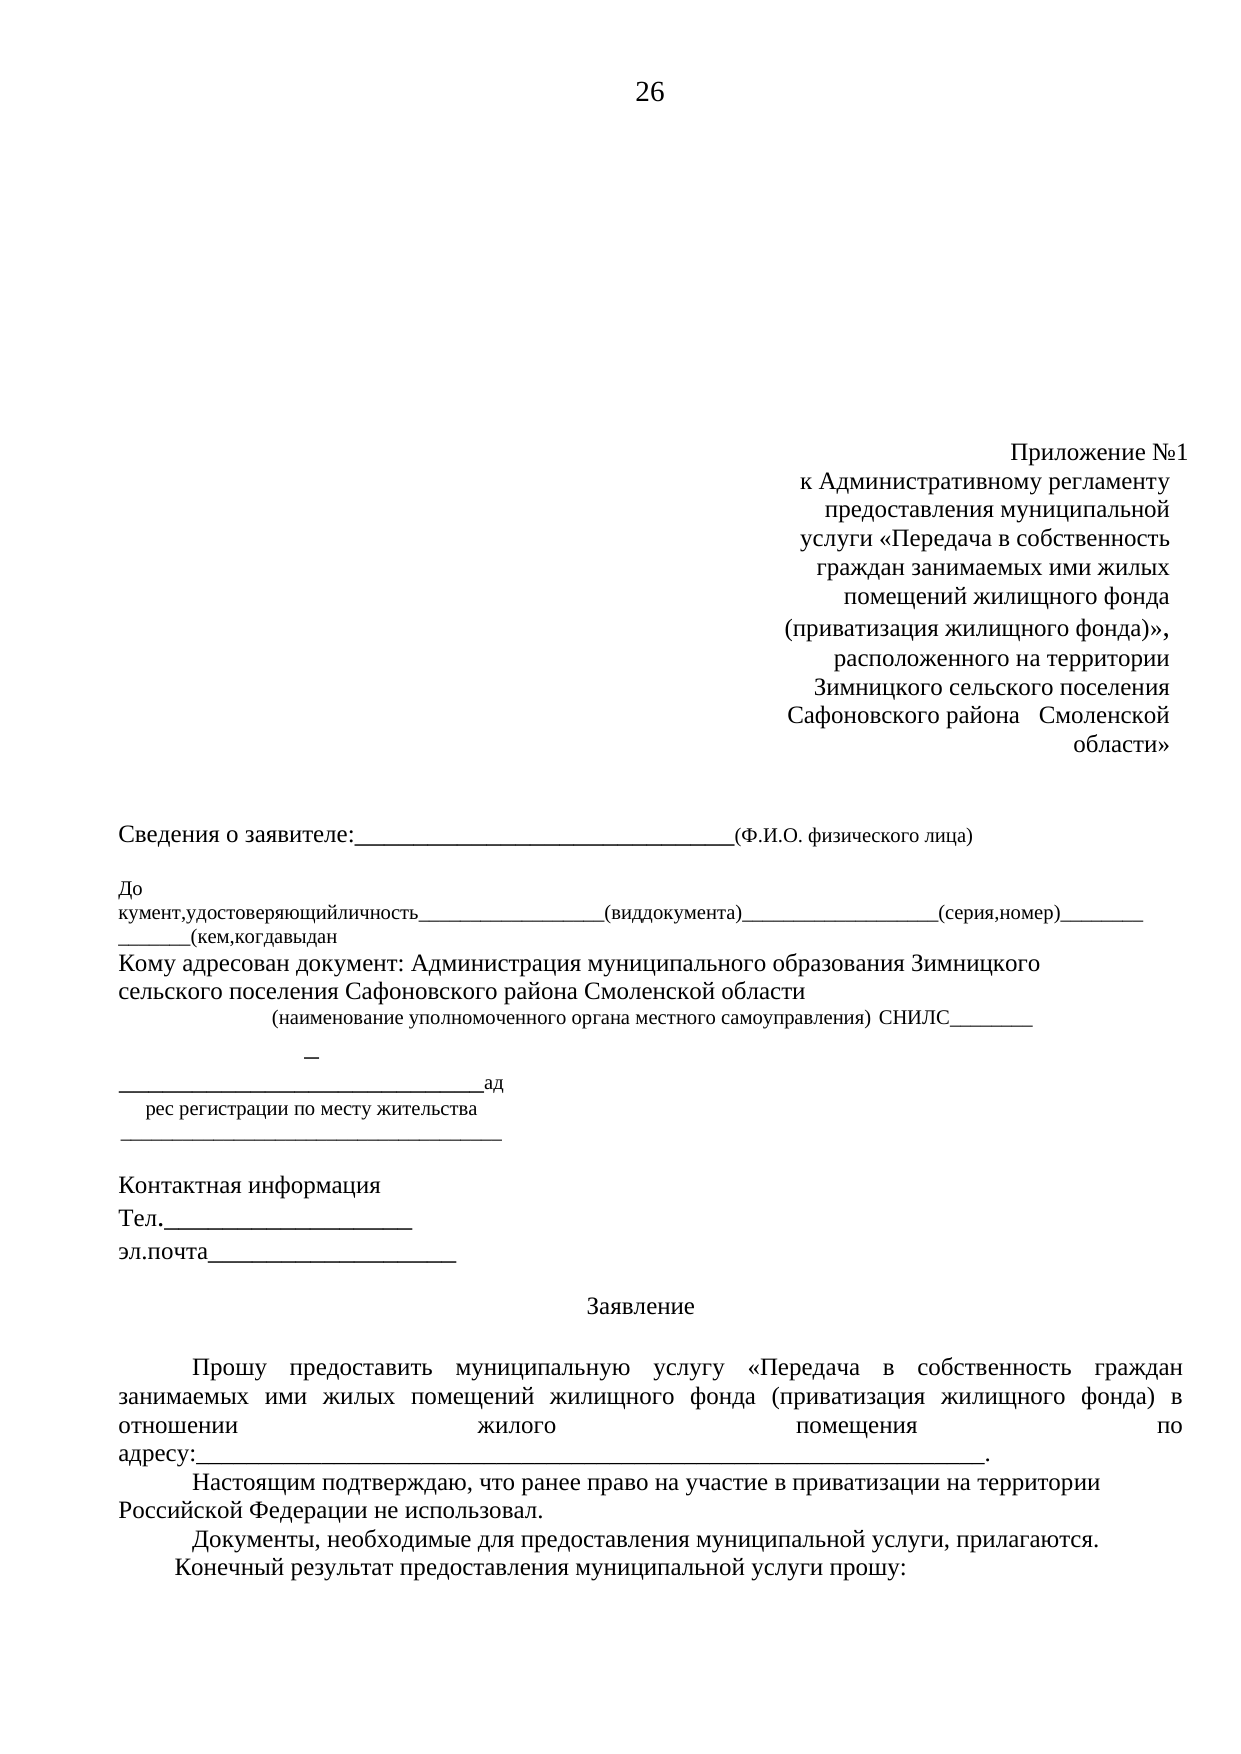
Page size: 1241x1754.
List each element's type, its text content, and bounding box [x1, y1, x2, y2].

text (наименование уполномоченного органа местного самоуправления) СНИЛС________ [125, 1005, 1179, 1029]
text эл.почта_________________ [118, 1233, 1183, 1266]
text Прошу предоставить муниципальную услугу «Передача в собственность граждан занимаемых ими жилых помещений жилищного фонда (приватизация жилищного фонда) в отношении жилого помещения по адресу:_______________________________________________________________. [118, 1353, 1183, 1467]
text Документы, необходимые для предоставления муниципальной услуги, прилагаются. [118, 1524, 1188, 1553]
text Конечный результат предоставления муниципальной услуги прошу: [118, 1553, 1183, 1581]
text _____________________________________ [118, 1119, 504, 1143]
text __________________________адрес регистрации по месту жительства [118, 1029, 504, 1119]
text Приложение №1 [118, 437, 1188, 466]
text к Административному регламенту предоставления муниципальной услуги «Передача в собственность граждан занимаемых ими жилых помещений жилищного фонда (приватизация жилищного фонда)», расположенного на территории Зимницкого сельского поселения Сафоновского района Смоленской области» [753, 466, 1169, 758]
text Настоящим подтверждаю, что ранее право на участие в приватизации на территории Российской Федерации не использовал. [118, 1467, 1188, 1524]
text Заявление [586, 1291, 1183, 1319]
text Кому адресован документ: Администрация муниципального образования Зимницкого сельского поселения Сафоновского района Смоленской области [118, 948, 1151, 1005]
text Сведения о заявителе:__________________________(Ф.И.О. физического лица) [118, 816, 1188, 849]
text Документ,удостоверяющийличность__________________(виддокумента)___________________(серия,номер)_______________(кем,когдавыдан [118, 877, 1145, 948]
text Контактная информация Тел._________________ [118, 1171, 419, 1233]
